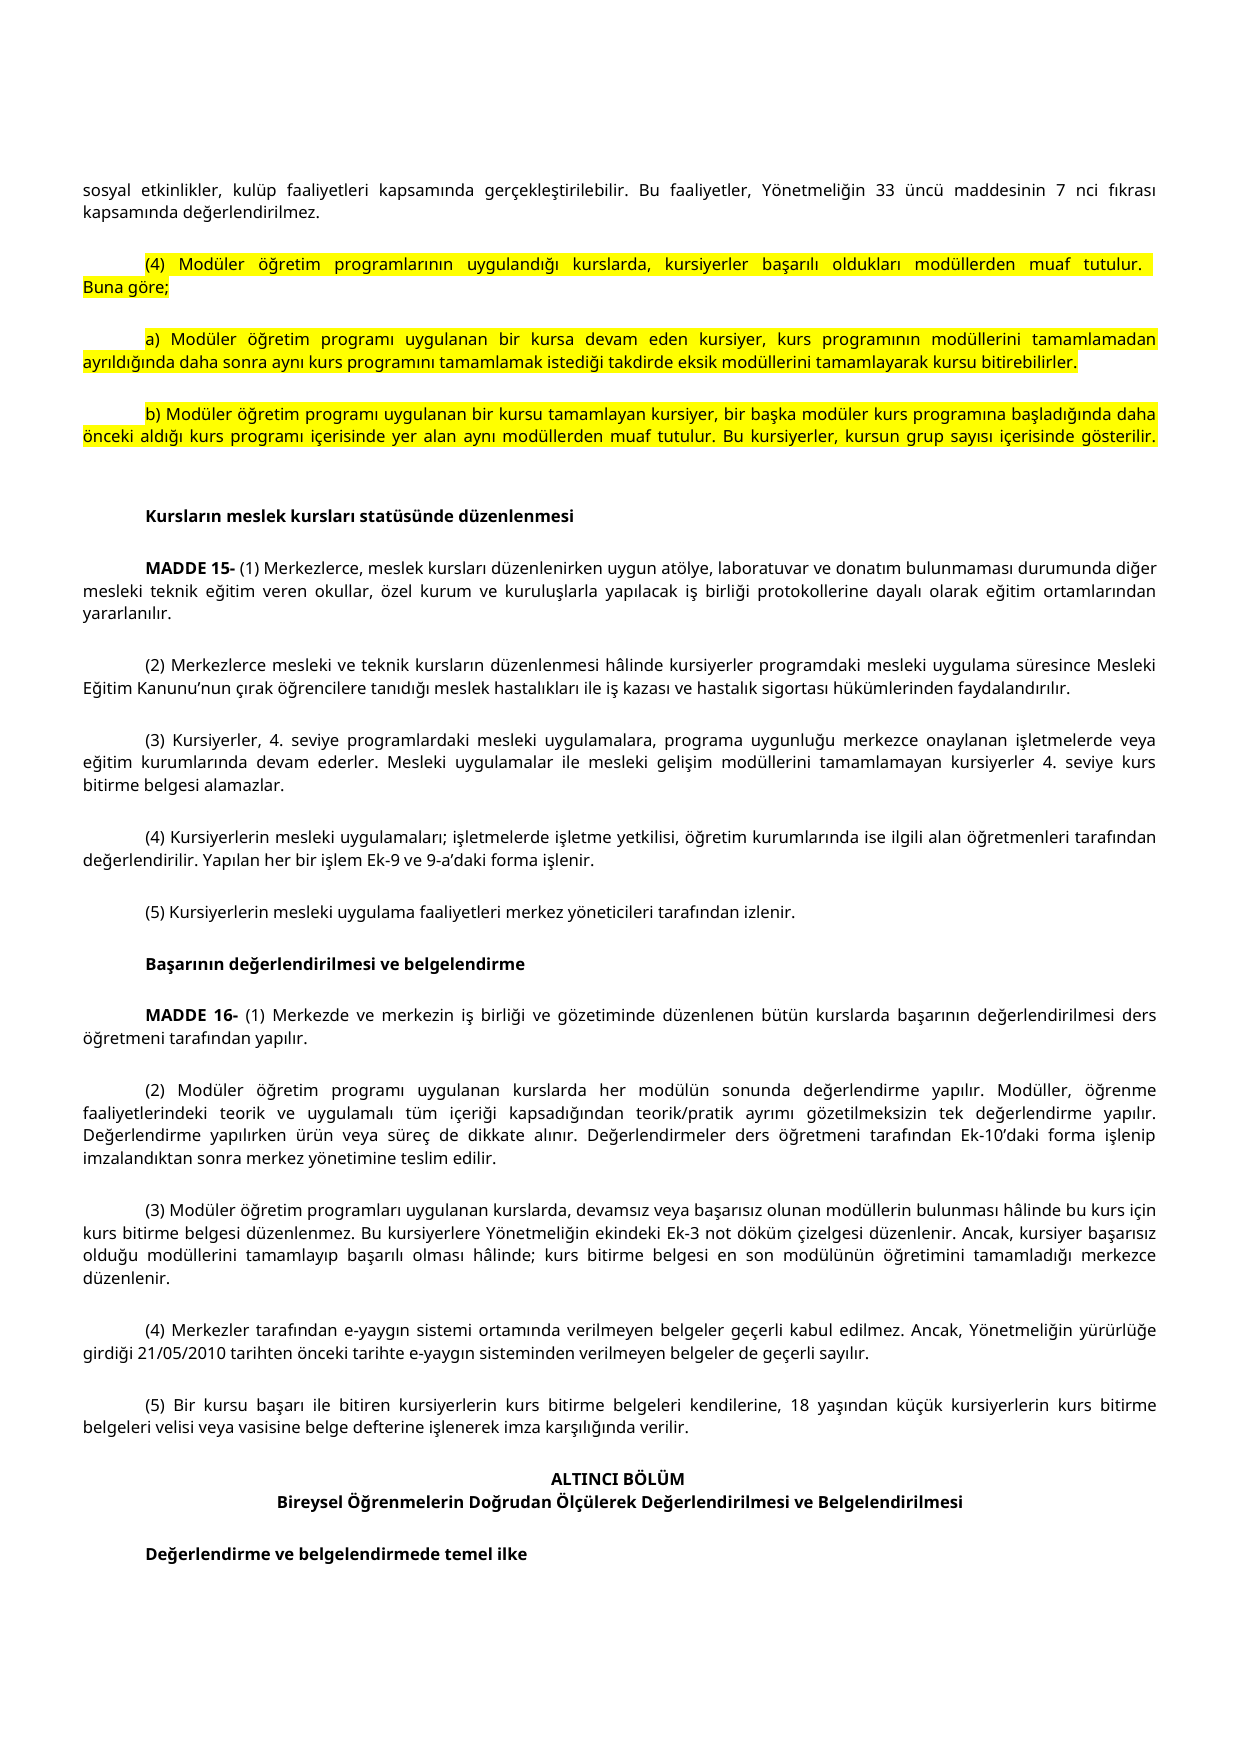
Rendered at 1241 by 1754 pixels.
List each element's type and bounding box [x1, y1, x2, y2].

table_cell [81, 148, 1159, 1596]
